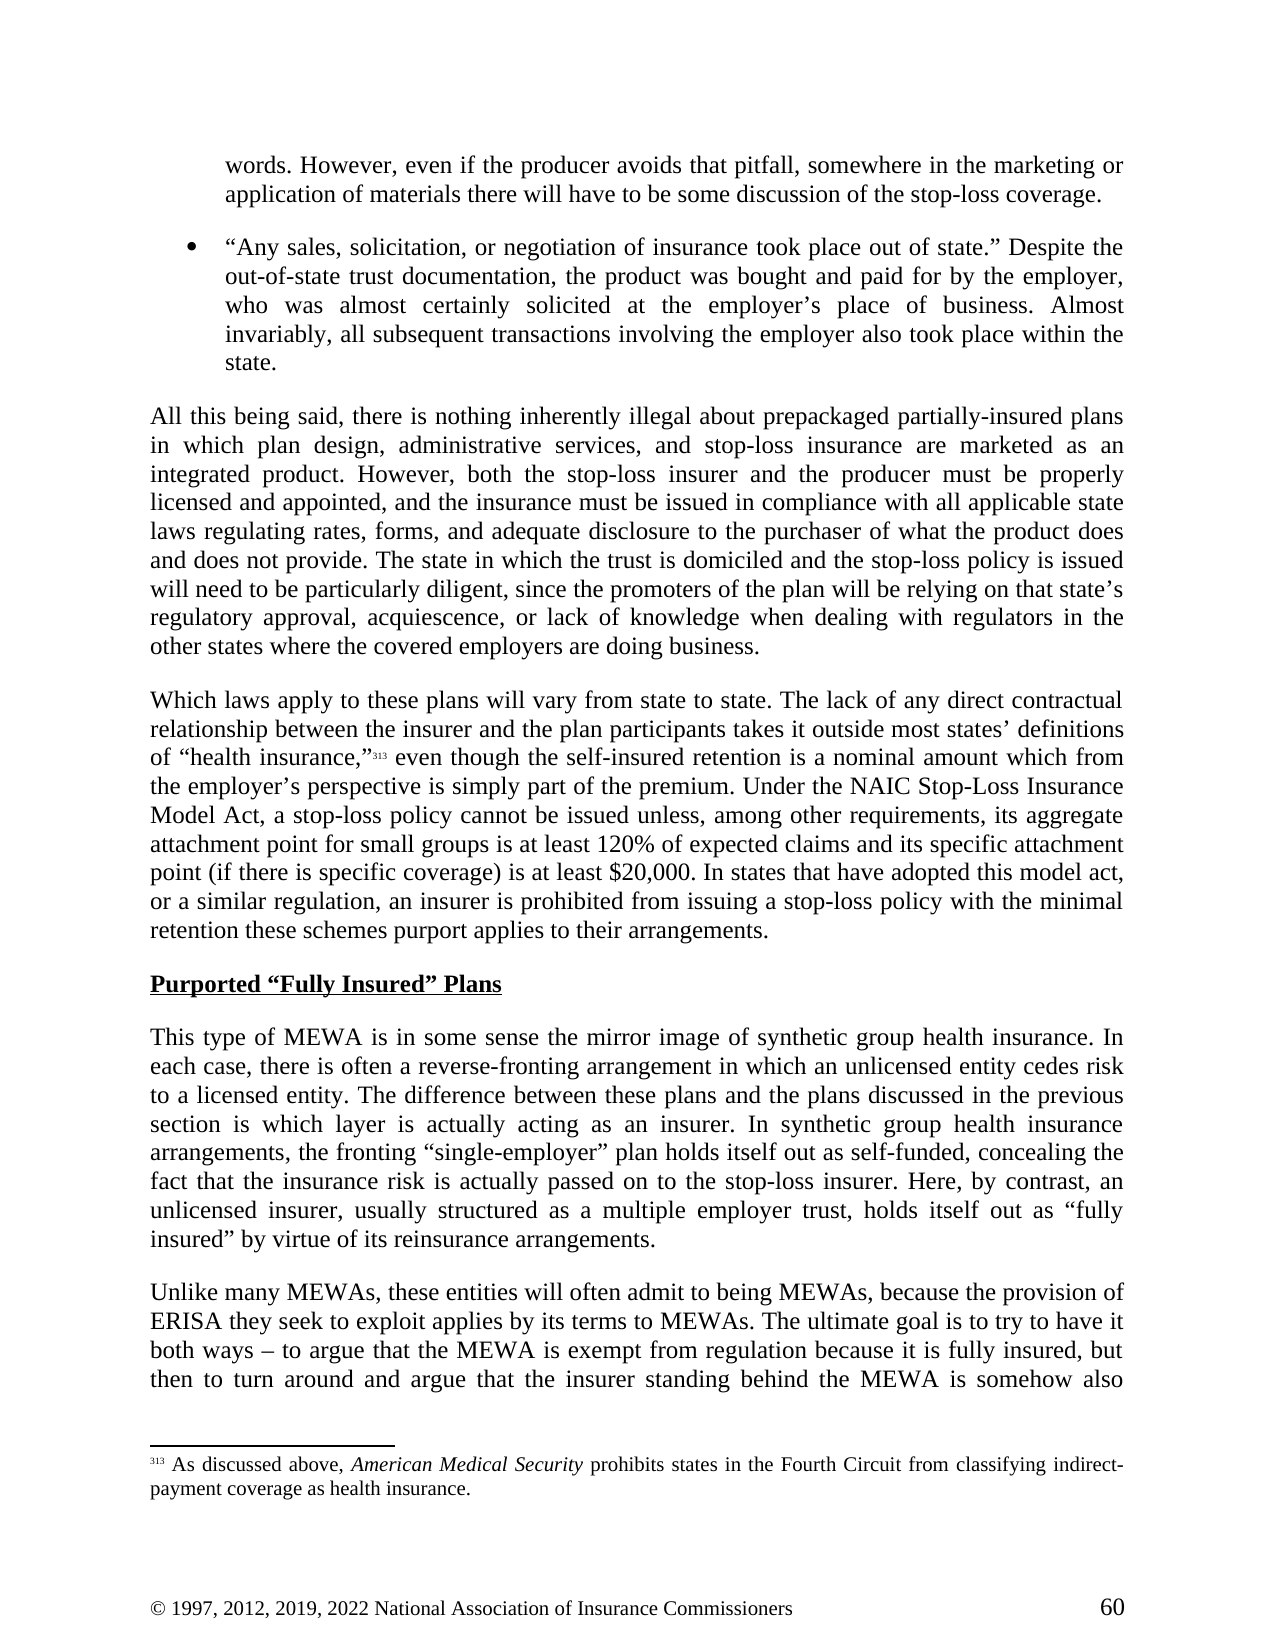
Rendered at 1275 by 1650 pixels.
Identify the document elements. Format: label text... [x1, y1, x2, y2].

text This type of MEWA is in some sense the mirror image of synthetic group health insurance. In each case, there is often a reverse-fronting arrangement in which an unlicensed entity cedes risk to a licensed entity. The difference between these plans and the plans discussed in the previous section is which layer is actually acting as an insurer. In synthetic group health insurance arrangements, the fronting “single-employer” plan holds itself out as self-funded, concealing the fact that the insurance risk is actually passed on to the stop-loss insurer. Here, by contrast, an unlicensed insurer, usually structured as a multiple employer trust, holds itself out as “fully insured” by virtue of its reinsurance arrangements. [150, 1022, 1125, 1252]
text All this being said, there is nothing inherently illegal about prepackaged partially-insured plans in which plan design, administrative services, and stop-loss insurance are marketed as an integrated product. However, both the stop-loss insurer and the producer must be properly licensed and appointed, and the insurance must be issued in compliance with all applicable state laws regulating rates, forms, and adequate disclosure to the purchaser of what the product does and does not provide. The state in which the trust is domiciled and the stop-loss policy is issued will need to be particularly diligent, since the promoters of the plan will be relying on that state’s regulatory approval, acquiescence, or lack of knowledge when dealing with regulators in the other states where the covered employers are doing business. [150, 401, 1125, 660]
list “What we were selling wasn’t insurance.” The producers, licensed or unlicensed, who sell this product to the employer will try to distance themselves by claiming that they only market the ERISA plan, not the insurance. However, the employer would not buy the product if it weren’t made clear somehow that the plan is not truly self-funded. Sometimes the producer slips up and actually offers an “insurance quote” in so many words. However, even if the producer avoids that pitfall, somewhere in the marketing or application of materials there will have to be some discussion of the stop-loss coverage. [187, 150, 1125, 207]
text Purported “Fully Insured” Plans [150, 969, 1125, 997]
list “Any sales, solicitation, or negotiation of insurance took place out of state.” Despite the out-of-state trust documentation, the product was bought and paid for by the employer, who was almost certainly solicited at the employer’s place of business. Almost invariably, all subsequent transactions involving the employer also took place within the state. [187, 232, 1125, 376]
text Which laws apply to these plans will vary from state to state. The lack of any direct contractual relationship between the insurer and the plan participants takes it outside most states’ definitions of “health insurance,” even though the self-insured retention is a nominal amount which from the employer’s perspective is simply part of the premium. Under the NAIC Stop-Loss Insurance Model Act, a stop-loss policy cannot be issued unless, among other requirements, its aggregate attachment point for small groups is at least 120% of expected claims and its specific attachment point (if there is specific coverage) is at least $20,000. In states that have adopted this model act, or a similar regulation, an insurer is prohibited from issuing a stop-loss policy with the minimal retention these schemes purport applies to their arrangements. [150, 685, 1125, 944]
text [150, 1277, 1125, 1392]
